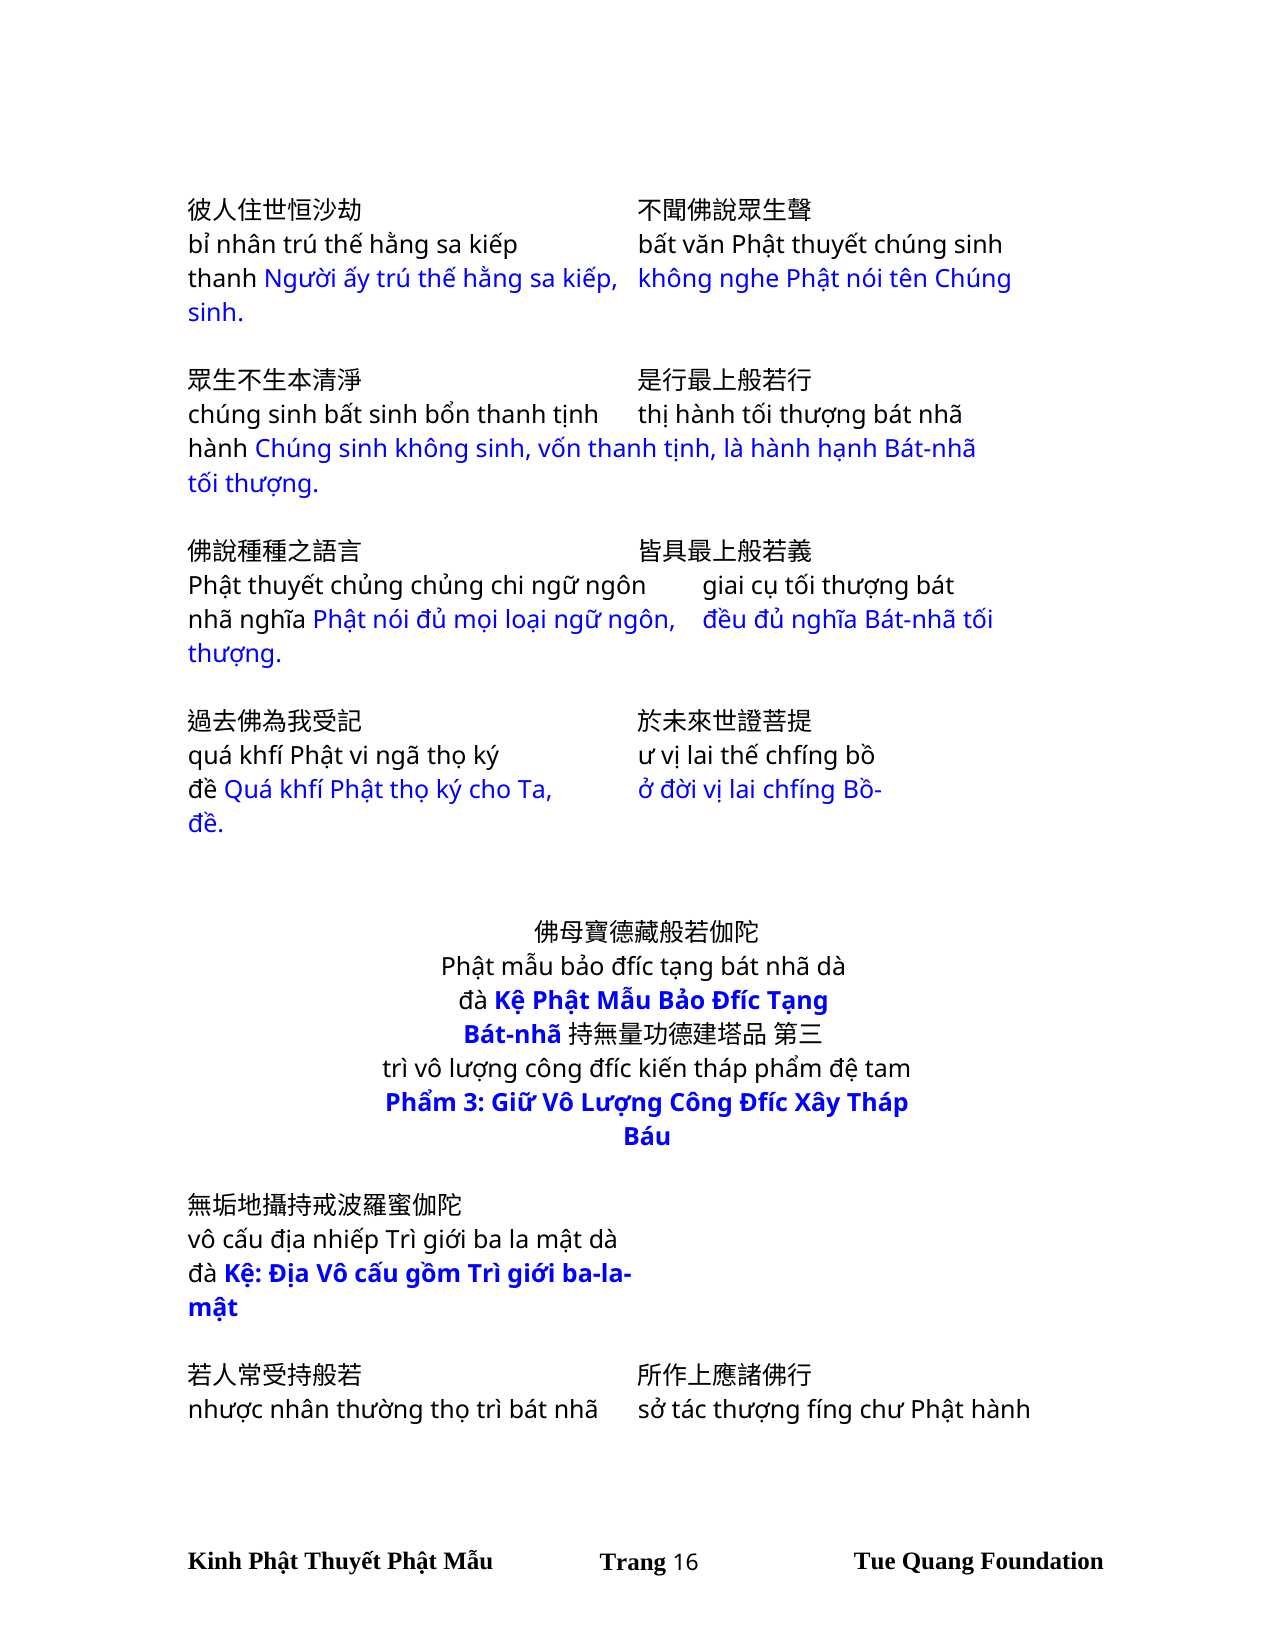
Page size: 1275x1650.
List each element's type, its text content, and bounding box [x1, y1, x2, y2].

text 佛母寶德藏般若伽陀 [186, 914, 1108, 949]
text 過去佛為我受記 於未來世證菩提 [188, 704, 1117, 738]
text bỉ nhân trú thế hằng sa kiếp bất văn Phật thuyết chúng sinh thanh Người ấy trú thế hằng sa kiếp, không nghe Phật nói tên Chúng sinh. [188, 227, 1051, 329]
text Phật thuyết chủng chủng chi ngữ ngôn giai cụ tối thượng bát nhã nghĩa Phật nói đủ mọi loại ngữ ngôn, đều đủ nghĩa Bát-nhã tối thượng. [188, 567, 1002, 670]
text trì vô lượng công đfíc kiến tháp phẩm đệ tam Phẩm 3: Giữ Vô Lượng Công Đfíc Xây Tháp Báu [375, 1051, 918, 1153]
text chúng sinh bất sinh bổn thanh tịnh thị hành tối thượng bát nhã hành Chúng sinh không sinh, vốn thanh tịnh, là hành hạnh Bát-nhã tối thượng. [188, 397, 1004, 499]
text 若人常受持般若 所作上應諸佛行 [188, 1358, 1117, 1392]
text 佛說種種之語言 皆具最上般若義 [188, 533, 1117, 567]
text 彼人住世恒沙劫 不聞佛說眾生聲 [188, 193, 1117, 227]
text vô cấu địa nhiếp Trì giới ba la mật dà đà Kệ: Địa Vô cấu gồm Trì giới ba-la-mật [188, 1221, 647, 1323]
text Phật mẫu bảo đfíc tạng bát nhã dà đà Kệ Phật Mẫu Bảo Đfíc Tạng Bát-nhã 持無量功德建塔品 第三 [433, 949, 853, 1051]
text quá khfí Phật vi ngã thọ ký ư vị lai thế chfíng bồ đề Quá khfí Phật thọ ký cho Ta, ở đời vị lai chfíng Bồ-đề. [188, 738, 906, 840]
text nhược nhân thường thọ trì bát nhã sở tác thượng fíng chư Phật hành [188, 1392, 1117, 1426]
text 眾生不生本清淨 是行最上般若行 [188, 363, 1117, 397]
text 無垢地攝持戒波羅蜜伽陀 [188, 1187, 1117, 1221]
